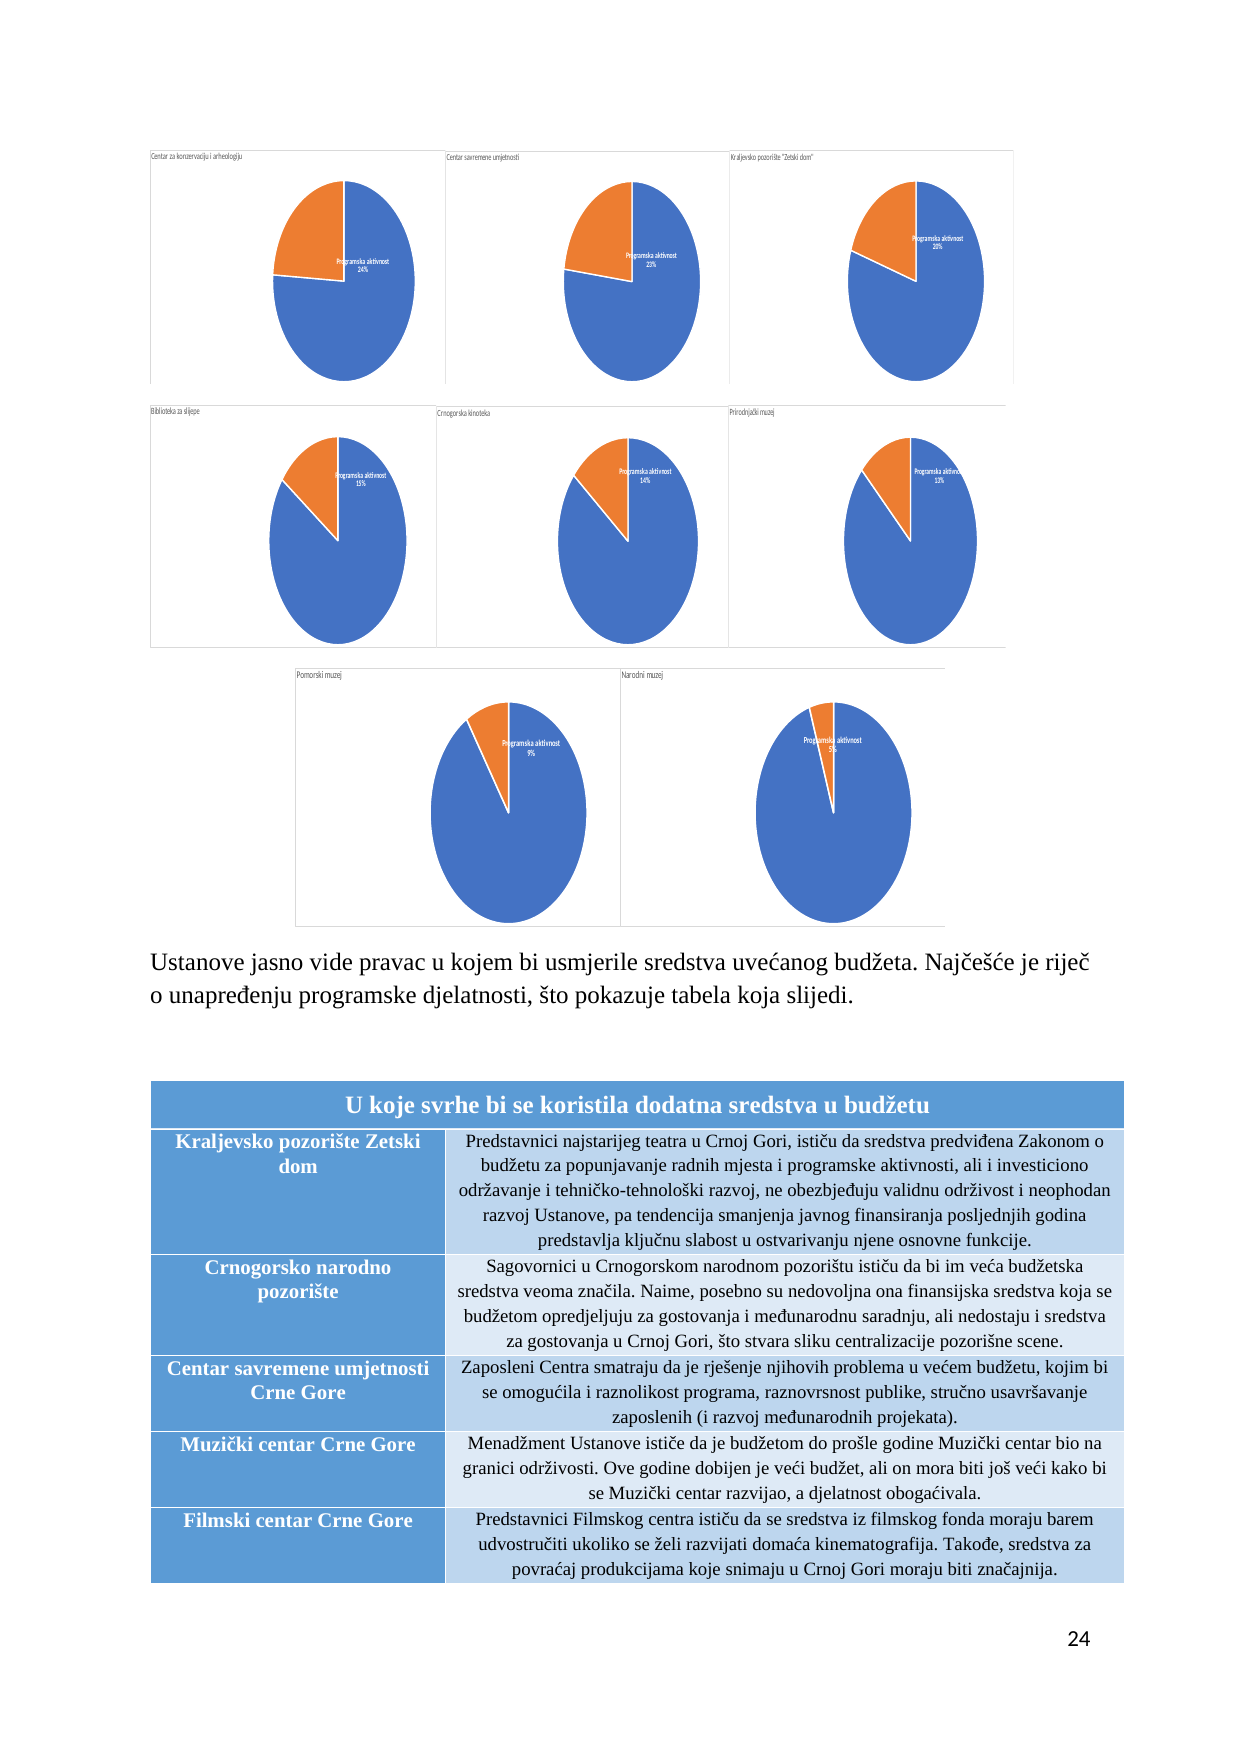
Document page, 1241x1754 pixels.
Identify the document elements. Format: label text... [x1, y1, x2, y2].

table_cell Centar savremene umjetnosti Crne Gore [151, 1356, 445, 1431]
text Ustanove jasno vide pravac u kojem bi usmjerile sredstva uvećanog budžeta. Najčešće je riječ o unapređenju programske djelatnosti, što pokazuje tabela koja slijedi. [150, 947, 1090, 1009]
table_cell Filmski centar Crne Gore [151, 1508, 445, 1583]
table_cell Predstavnici najstarijeg teatra u Crnoj Gori, ističu da sredstva predviđena Zakonom o budžetu za popunjavanje radnih mjesta i programske aktivnosti, ali i investiciono održavanje i tehničko-tehnološki razvoj, ne obezbjeđuju validnu održivost i neophodan razvoj Ustanove, pa tendencija smanjenja javnog finansiranja posljednjih godina predstavlja ključnu slabost u ostvarivanju njene osnovne funkcije. [446, 1130, 1124, 1254]
table_cell Muzički centar Crne Gore [151, 1432, 445, 1507]
table_cell Crnogorsko narodno pozorište [151, 1255, 445, 1355]
table_cell Menadžment Ustanove ističe da je budžetom do prošle godine Muzički centar bio na granici održivosti. Ove godine dobijen je veći budžet, ali on mora biti još veći kako bi se Muzički centar razvijao, a djelatnost obogaćivala. [446, 1432, 1124, 1507]
table_cell Kraljevsko pozorište Zetski dom [151, 1130, 445, 1254]
table_header U koje svrhe bi se koristila dodatna sredstva u budžetu [151, 1081, 1124, 1128]
table_cell Predstavnici Filmskog centra ističu da se sredstva iz filmskog fonda moraju barem udvostručiti ukoliko se želi razvijati domaća kinematografija. Takođe, sredstva za povraćaj produkcijama koje snimaju u Crnoj Gori moraju biti značajnija. [446, 1508, 1124, 1583]
table_cell Zaposleni Centra smatraju da je rješenje njihovih problema u većem budžetu, kojim bi se omogućila i raznolikost programa, raznovrsnost publike, stručno usavršavanje zaposlenih (i razvoj međunarodnih projekata). [446, 1356, 1124, 1431]
table_cell Sagovornici u Crnogorskom narodnom pozorištu ističu da bi im veća budžetska sredstva veoma značila. Naime, posebno su nedovoljna ona finansijska sredstva koja se budžetom opredjeljuju za gostovanja i međunarodnu saradnju, ali nedostaju i sredstva za gostovanja u Crnoj Gori, što stvara sliku centralizacije pozorišne scene. [446, 1255, 1124, 1355]
